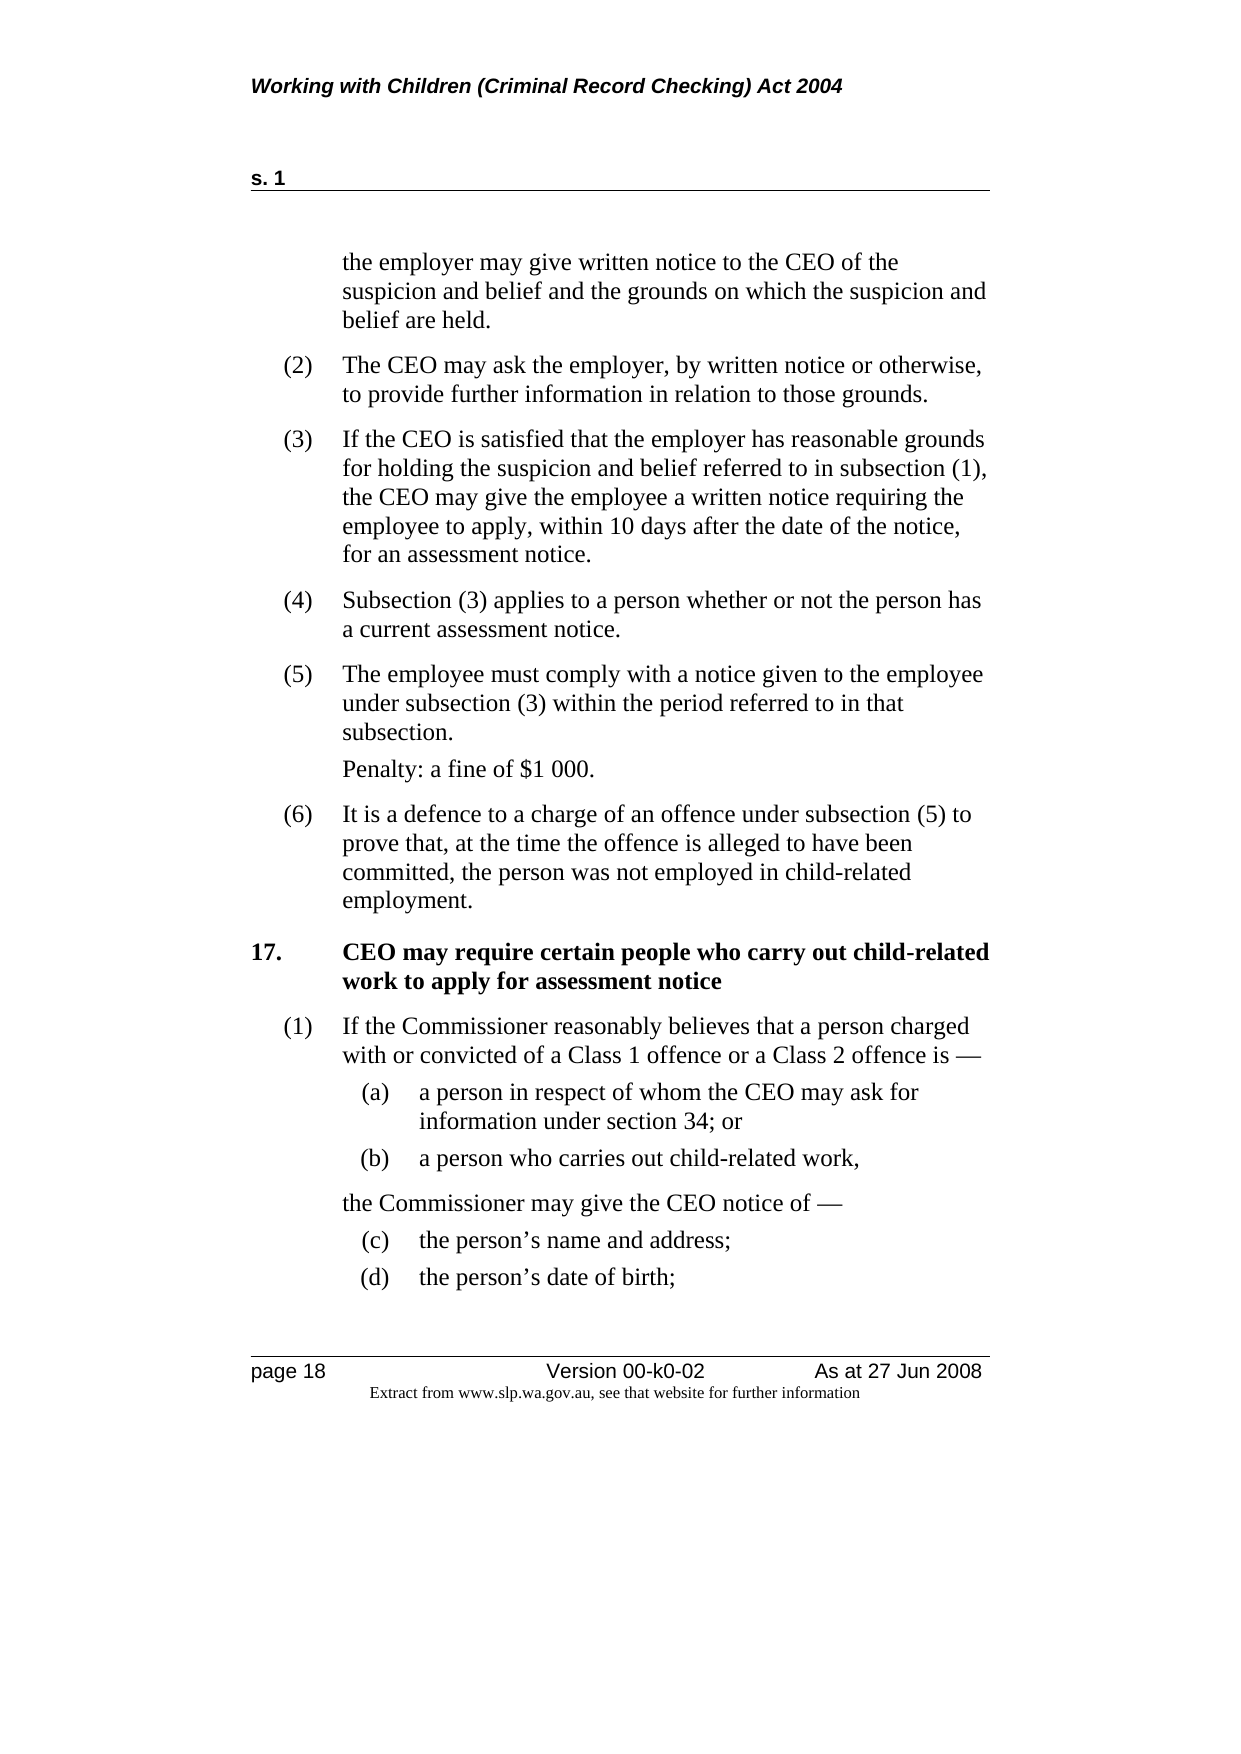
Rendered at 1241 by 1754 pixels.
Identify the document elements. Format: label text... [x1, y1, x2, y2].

text the employer may give written notice to the CEO of the suspicion and belief and the grounds on which the suspicion and belief are held. [251, 247, 990, 334]
text (d) the person’s date of birth; [251, 1262, 990, 1291]
text the Commissioner may give the CEO notice of — [251, 1188, 990, 1217]
text (c) the person’s name and address; [251, 1225, 990, 1254]
text (a) a person in respect of whom the CEO may ask for information under section 34; or [251, 1077, 990, 1134]
text (1) If the Commissioner reasonably believes that a person charged with or convicted of a Class 1 offence or a Class 2 offence is — [251, 1011, 990, 1069]
subtitle 17. CEO may require certain people who carry out child-related work to apply for assessment notice [251, 937, 990, 994]
text (4) Subsection (3) applies to a person whether or not the person has a current assessment notice. [251, 585, 990, 642]
text Penalty: a fine of $1 000. [251, 754, 990, 782]
text (b) a person who carries out child-related work, [251, 1143, 990, 1172]
text (3) If the CEO is satisfied that the employer has reasonable grounds for holding the suspicion and belief referred to in subsection (1), the CEO may give the employee a written notice requiring the employee to apply, within 10 days after the date of the notice, for an assessment notice. [251, 424, 990, 568]
text (2) The CEO may ask the employer, by written notice or otherwise, to provide further information in relation to those grounds. [251, 350, 990, 408]
text (5) The employee must comply with a notice given to the employee under subsection (3) within the period referred to in that subsection. [251, 659, 990, 745]
text (6) It is a defence to a charge of an offence under subsection (5) to prove that, at the time the offence is alleged to have been committed, the person was not employed in child-related employment. [251, 799, 990, 914]
